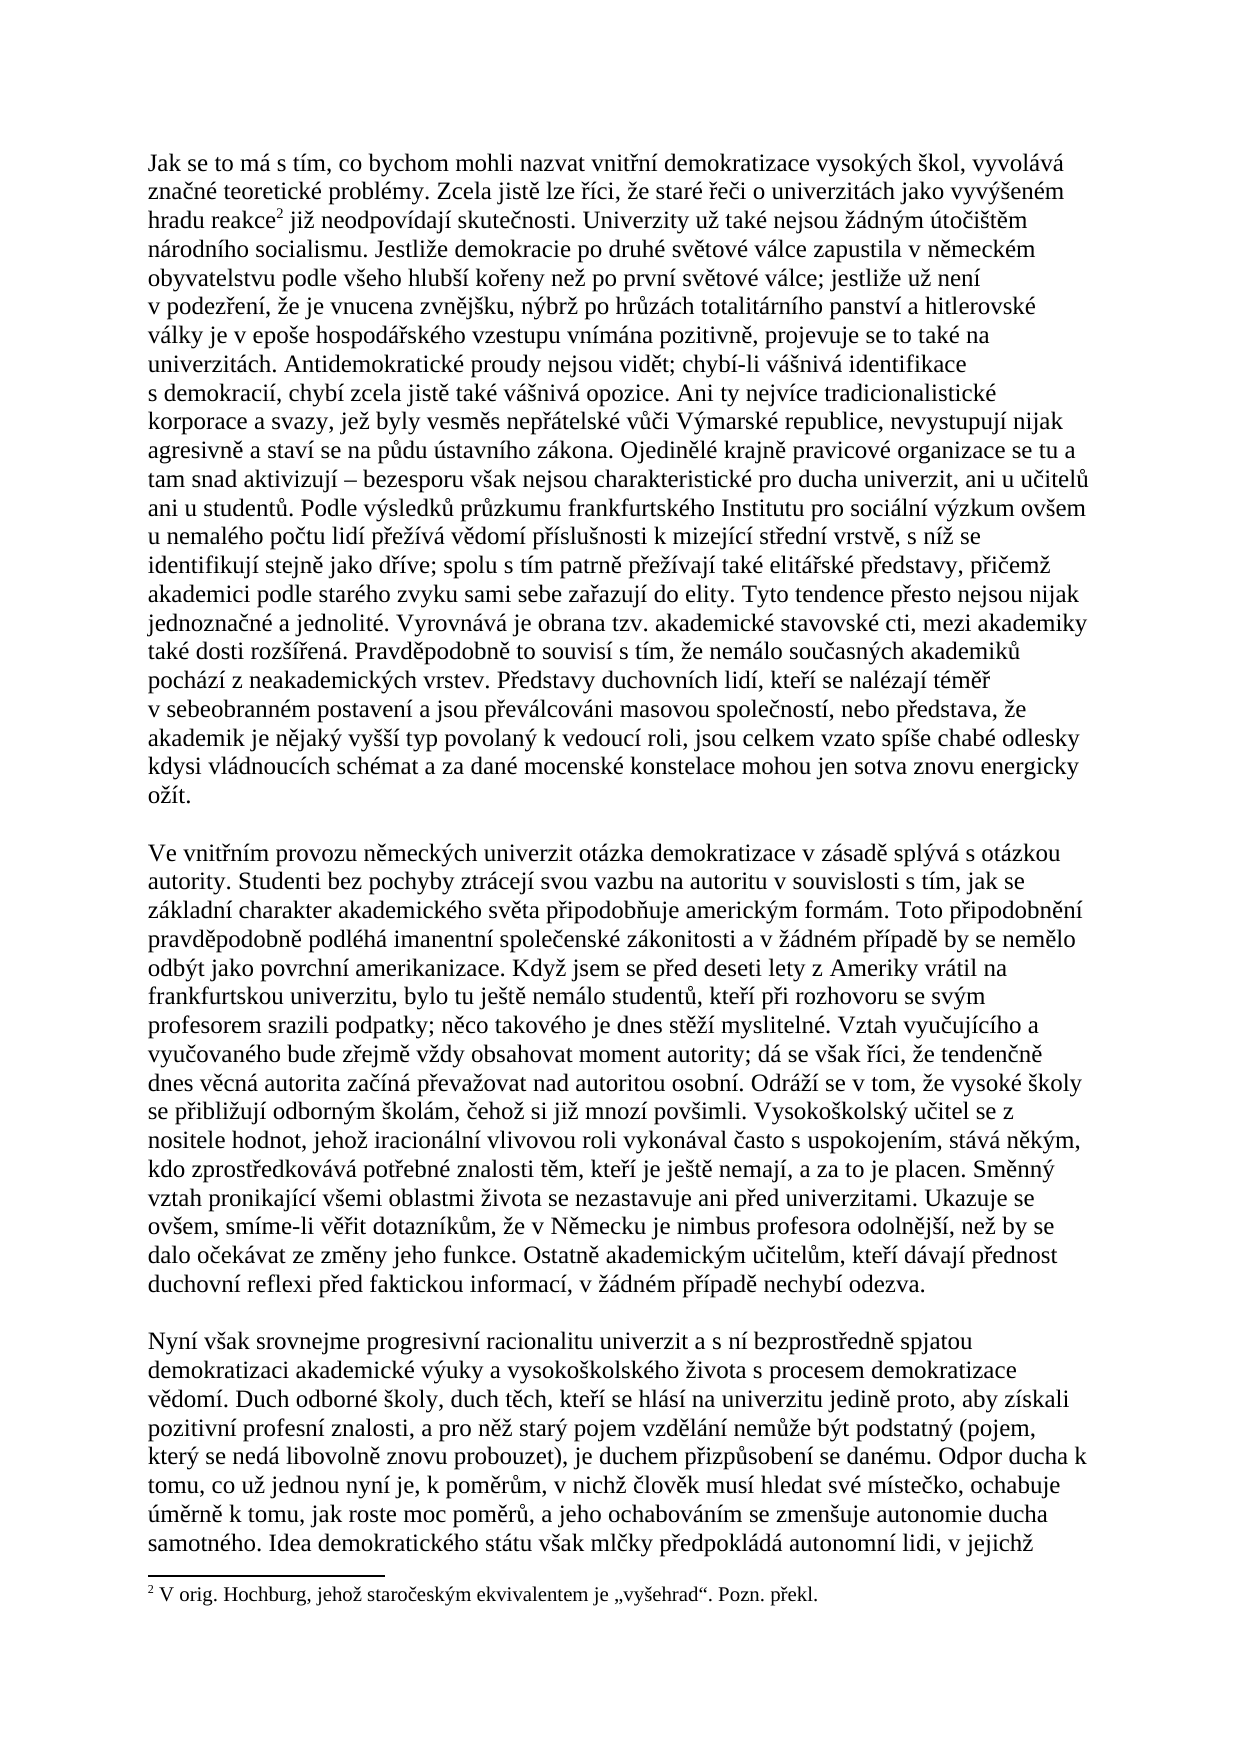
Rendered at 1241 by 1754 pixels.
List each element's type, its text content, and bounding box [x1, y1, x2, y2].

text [148, 1326, 1093, 1556]
text Jak se to má s tím, co bychom mohli nazvat vnitřní demokratizace vysokých škol, vyvolává značné teoretické problémy. Zcela jistě lze říci, že staré řeči o univerzitách jako vyvýšeném hradu reakce již neodpovídají skutečnosti. Univerzity už také nejsou žádným útočištěm národního socialismu. Jestliže demokracie po druhé světové válce zapustila v německém obyvatelstvu podle všeho hlubší kořeny než po první světové válce; jestliže už není v podezření, že je vnucena zvnějšku, nýbrž po hrůzách totalitárního panství a hitlerovské války je v epoše hospodářského vzestupu vnímána pozitivně, projevuje se to také na univerzitách. Antidemokratické proudy nejsou vidět; chybí-li vášnivá identifikace s demokracií, chybí zcela jistě také vášnivá opozice. Ani ty nejvíce tradicionalistické korporace a svazy, jež byly vesměs nepřátelské vůči Výmarské republice, nevystupují nijak agresivně a staví se na půdu ústavního zákona. Ojedinělé krajně pravicové organizace se tu a tam snad aktivizují – bezesporu však nejsou charakteristické pro ducha univerzit, ani u učitelů ani u studentů. Podle výsledků průzkumu frankfurtského Institutu pro sociální výzkum ovšem u nemalého počtu lidí přežívá vědomí příslušnosti k mizející střední vrstvě, s níž se identifikují stejně jako dříve; spolu s tím patrně přežívají také elitářské představy, přičemž akademici podle starého zvyku sami sebe zařazují do elity. Tyto tendence přesto nejsou nijak jednoznačné a jednolité. Vyrovnává je obrana tzv. akademické stavovské cti, mezi akademiky také dosti rozšířená. Pravděpodobně to souvisí s tím, že nemálo současných akademiků pochází z neakademických vrstev. Představy duchovních lidí, kteří se nalézají téměř v sebeobranném postavení a jsou převálcováni masovou společností, nebo představa, že akademik je nějaký vyšší typ povolaný k vedoucí roli, jsou celkem vzato spíše chabé odlesky kdysi vládnoucích schémat a za dané mocenské konstelace mohou jen sotva znovu energicky ožít. [148, 148, 1093, 809]
text Ve vnitřním provozu německých univerzit otázka demokratizace v zásadě splývá s otázkou autority. Studenti bez pochyby ztrácejí svou vazbu na autoritu v souvislosti s tím, jak se základní charakter akademického světa připodobňuje americkým formám. Toto připodobnění pravděpodobně podléhá imanentní společenské zákonitosti a v žádném případě by se nemělo odbýt jako povrchní amerikanizace. Když jsem se před deseti lety z Ameriky vrátil na frankfurtskou univerzitu, bylo tu ještě nemálo studentů, kteří při rozhovoru se svým profesorem srazili podpatky; něco takového je dnes stěží myslitelné. Vztah vyučujícího a vyučovaného bude zřejmě vždy obsahovat moment autority; dá se však říci, že tendenčně dnes věcná autorita začíná převažovat nad autoritou osobní. Odráží se v tom, že vysoké školy se přibližují odborným školám, čehož si již mnozí povšimli. Vysokoškolský učitel se z nositele hodnot, jehož iracionální vlivovou roli vykonával často s uspokojením, stává někým, kdo zprostředkovává potřebné znalosti těm, kteří je ještě nemají, a za to je placen. Směnný vztah pronikající všemi oblastmi života se nezastavuje ani před univerzitami. Ukazuje se ovšem, smíme-li věřit dotazníkům, že v Německu je nimbus profesora odolnější, než by se dalo očekávat ze změny jeho funkce. Ostatně akademickým učitelům, kteří dávají přednost duchovní reflexi před faktickou informací, v žádném případě nechybí odezva. [148, 838, 1093, 1298]
